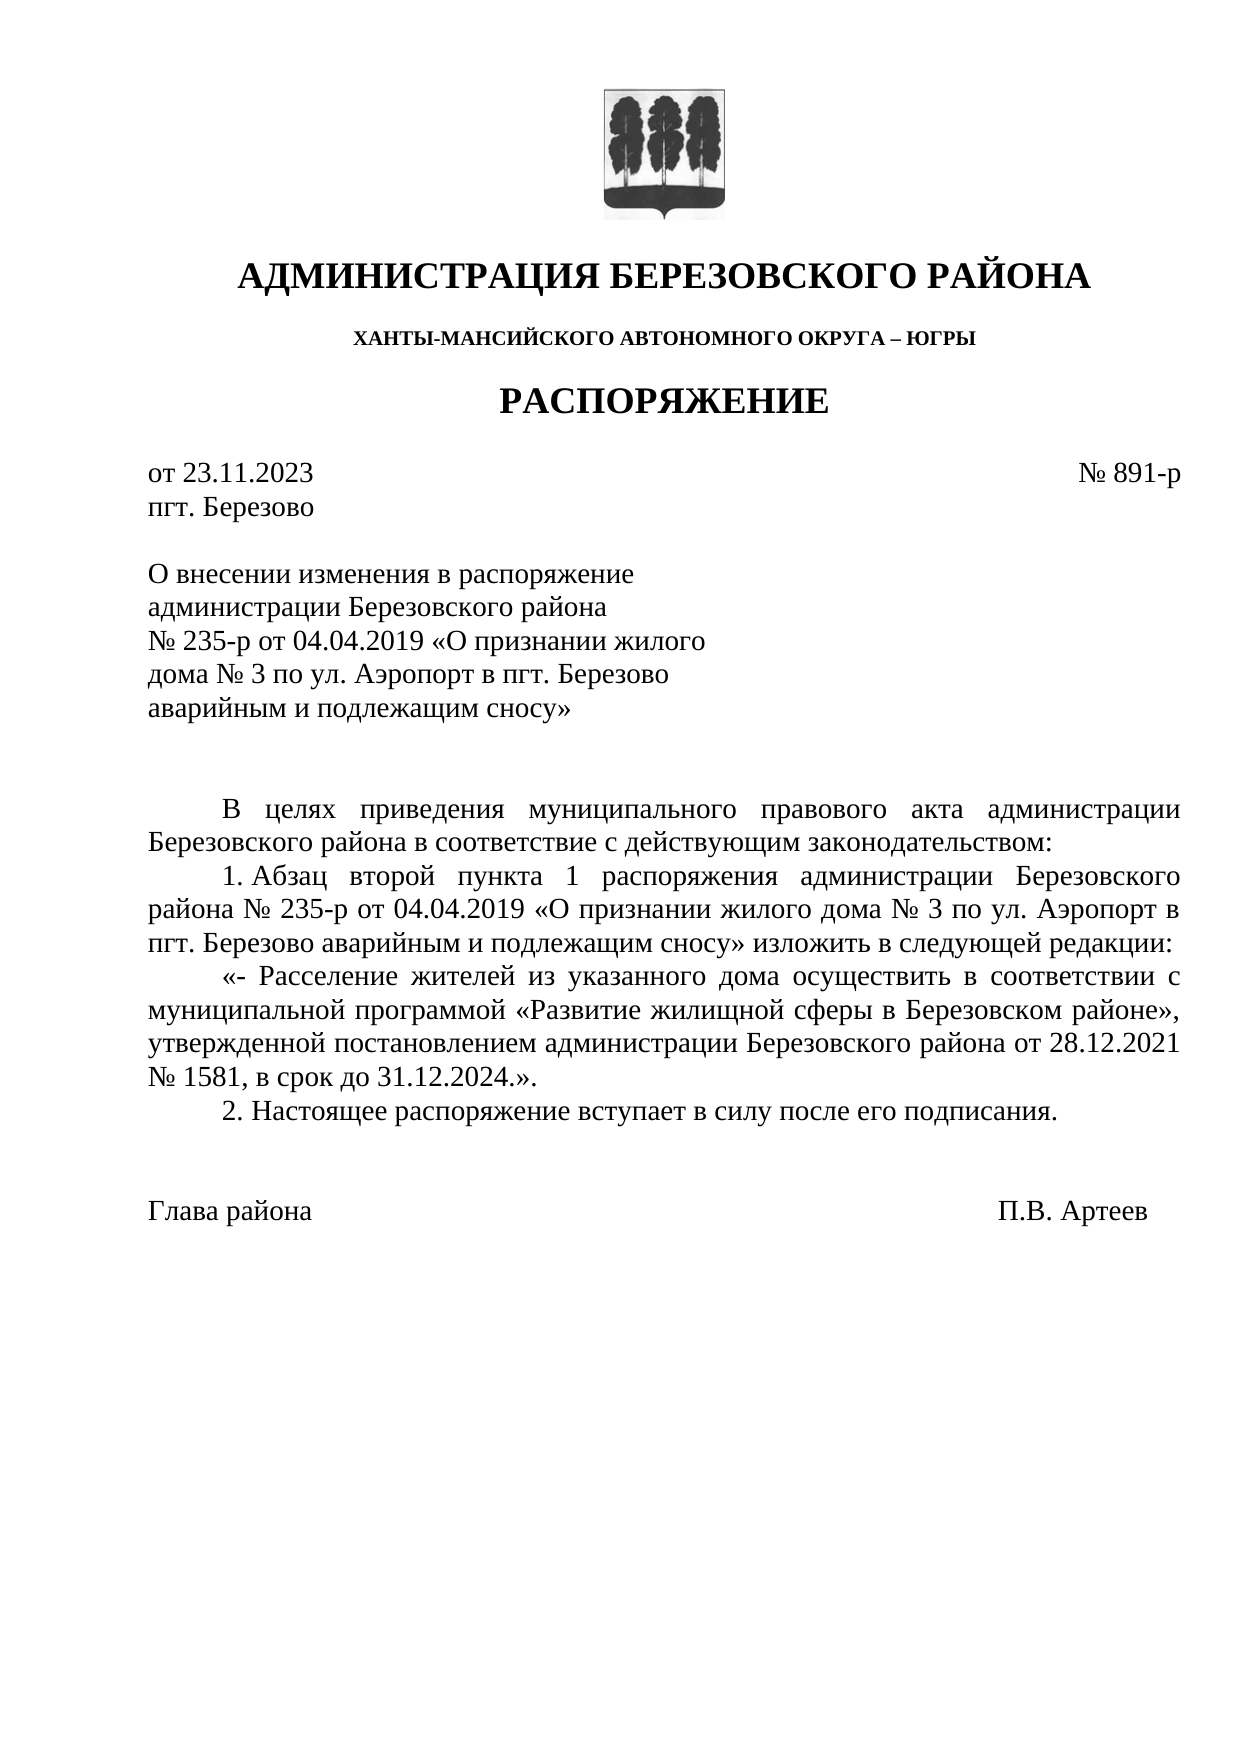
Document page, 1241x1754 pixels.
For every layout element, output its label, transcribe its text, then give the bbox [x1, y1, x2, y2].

text ХАНТЫ-МАНСИЙСКОГО АВТОНОМНОГО ОКРУГА – ЮГРЫ [148, 326, 1181, 349]
text «- Расселение жителей из указанного дома осуществить в соответствии с муниципальной программой «Развитие жилищной сферы в Березовском районе», утвержденной постановлением администрации Березовского района от 28.12.2021 № 1581, в срок до 31.12.2024.». [148, 958, 1181, 1093]
text АДМИНИСТРАЦИЯ БЕРЕЗОВСКОГО РАЙОНА [148, 253, 1181, 296]
text аварийным и подлежащим сносу» [148, 690, 1181, 724]
list Настоящее распоряжение вступает в силу после его подписания. [148, 1093, 1181, 1126]
list Абзац второй пункта 1 распоряжения администрации Березовского района № 235-р от 04.04.2019 «О признании жилого дома № 3 по ул. Аэропорт в пгт. Березово аварийным и подлежащим сносу» изложить в следующей редакции: [148, 858, 1181, 958]
text дома № 3 по ул. Аэропорт в пгт. Березово [148, 657, 1181, 690]
text пгт. Березово [148, 489, 1181, 522]
text О внесении изменения в распоряжение [148, 556, 1181, 589]
text РАСПОРЯЖЕНИЕ [148, 379, 1181, 422]
text администрации Березовского района [148, 589, 1181, 623]
text В целях приведения муниципального правового акта администрации Березовского района в соответствие с действующим законодательством: [148, 791, 1181, 858]
picture [603, 88, 725, 220]
text от 23.11.2023 № 891-р [148, 455, 1181, 489]
text № 235-р от 04.04.2019 «О признании жилого [148, 623, 1181, 657]
text Глава района П.В. Артеев [148, 1193, 1181, 1227]
